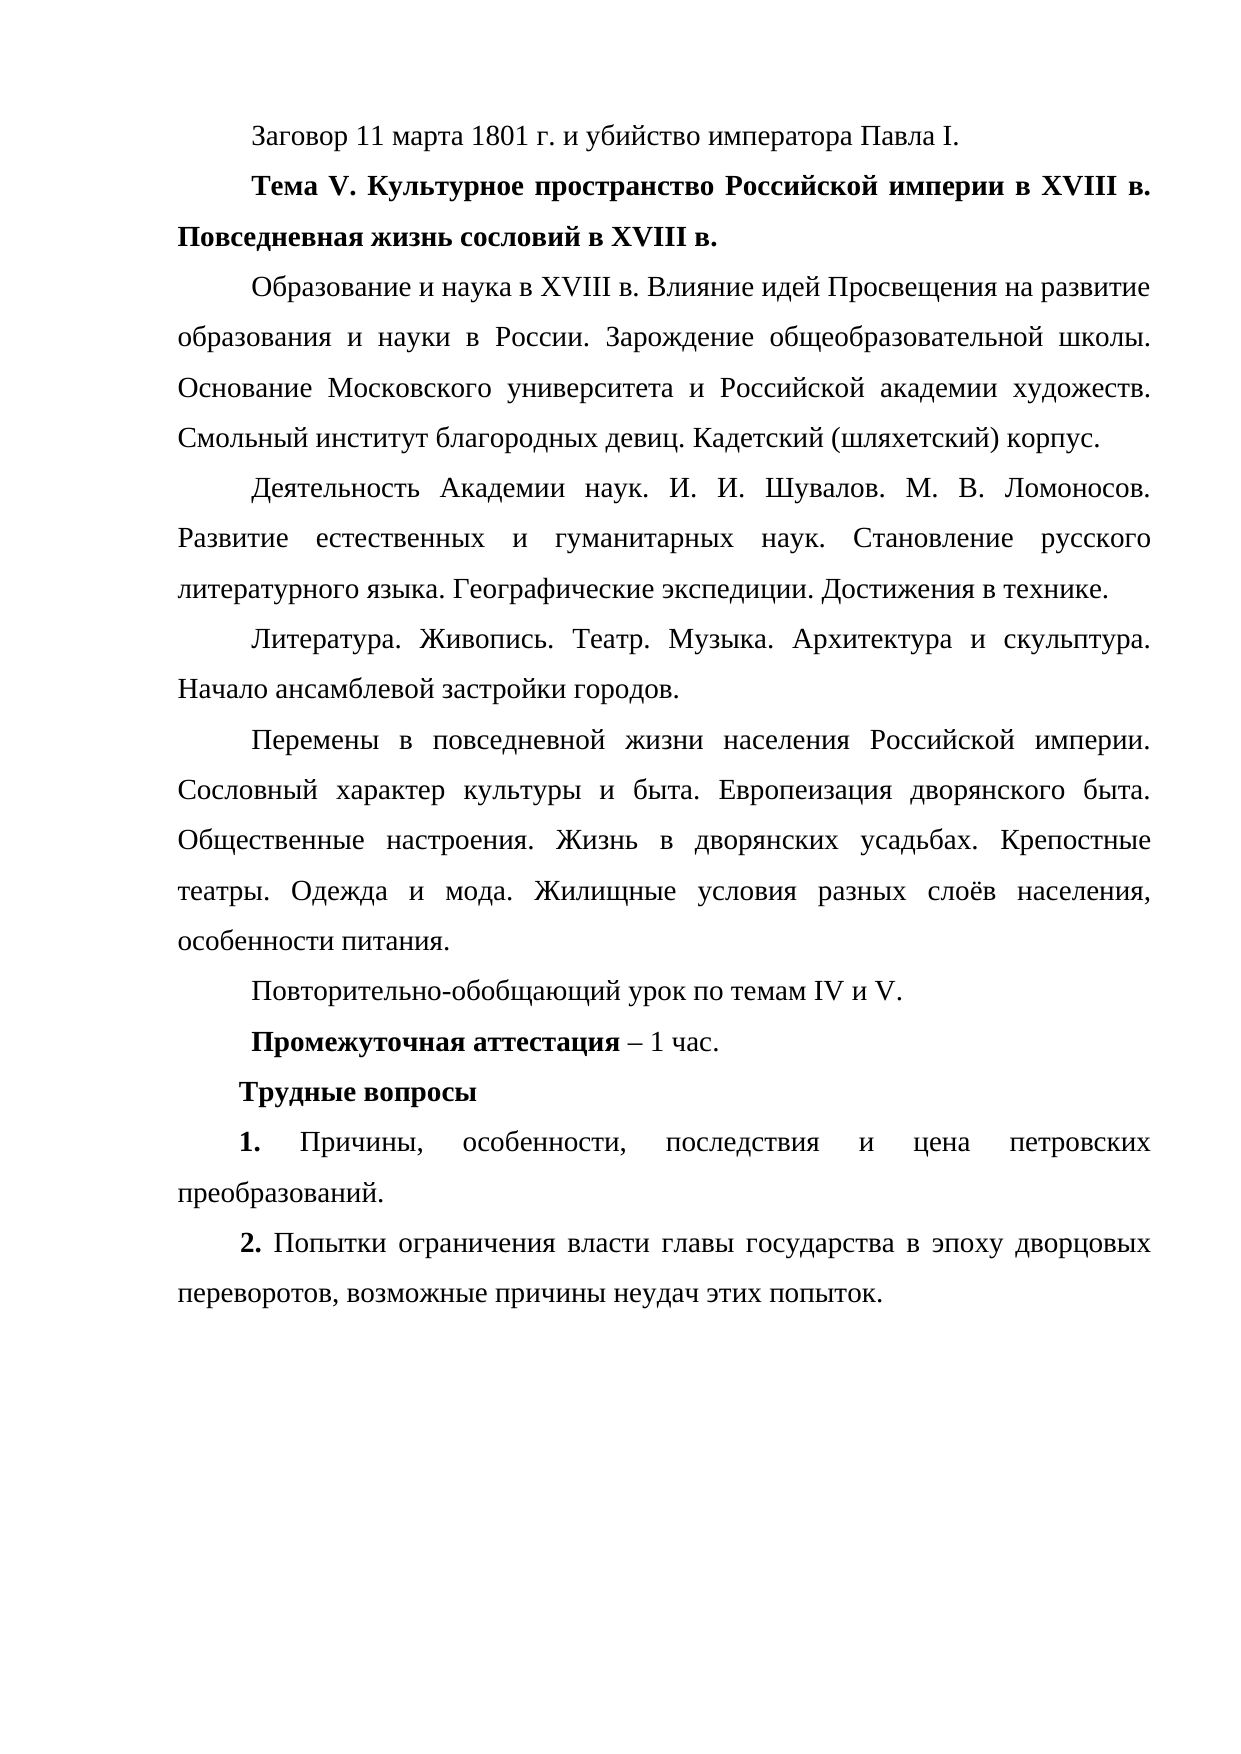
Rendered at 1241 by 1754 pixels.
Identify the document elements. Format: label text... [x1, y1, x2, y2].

text 2. Попытки ограничения власти главы государства в эпоху дворцовых переворотов, возможные причины неудач этих попыток. [177, 1225, 1152, 1309]
text Деятельность Академии наук. И. И. Шувалов. М. В. Ломоносов. Развитие естественных и гуманитарных наук. Становление русского литературного языка. Географические экспедиции. Достижения в технике. [177, 470, 1152, 604]
text Заговор 11 марта 1801 г. и убийство императора Павла I. [177, 118, 1152, 152]
text Тема V. Культурное пространство Российской империи в XVIII в. Повседневная жизнь сословий в XVIII в. [177, 168, 1152, 252]
text 1. Причины, особенности, последствия и цена петровских преобразований. [177, 1124, 1152, 1208]
text Литература. Живопись. Театр. Музыка. Архитектура и скульптура. Начало ансамблевой застройки городов. [177, 621, 1152, 705]
text Трудные вопросы [177, 1074, 1152, 1108]
text Образование и наука в XVIII в. Влияние идей Просвещения на развитие образования и науки в России. Зарождение общеобразовательной школы. Основание Московского университета и Российской академии художеств. Смольный институт благородных девиц. Кадетский (шляхетский) корпус. [177, 269, 1152, 453]
text Промежуточная аттестация – 1 час. [177, 1024, 1152, 1057]
text Повторительно-обобщающий урок по темам IV и V. [177, 973, 1152, 1007]
text Перемены в повседневной жизни населения Российской империи. Сословный характер культуры и быта. Европеизация дворянского быта. Общественные настроения. Жизнь в дворянских усадьбах. Крепостные театры. Одежда и мода. Жилищные условия разных слоёв населения, особенности питания. [177, 722, 1152, 957]
